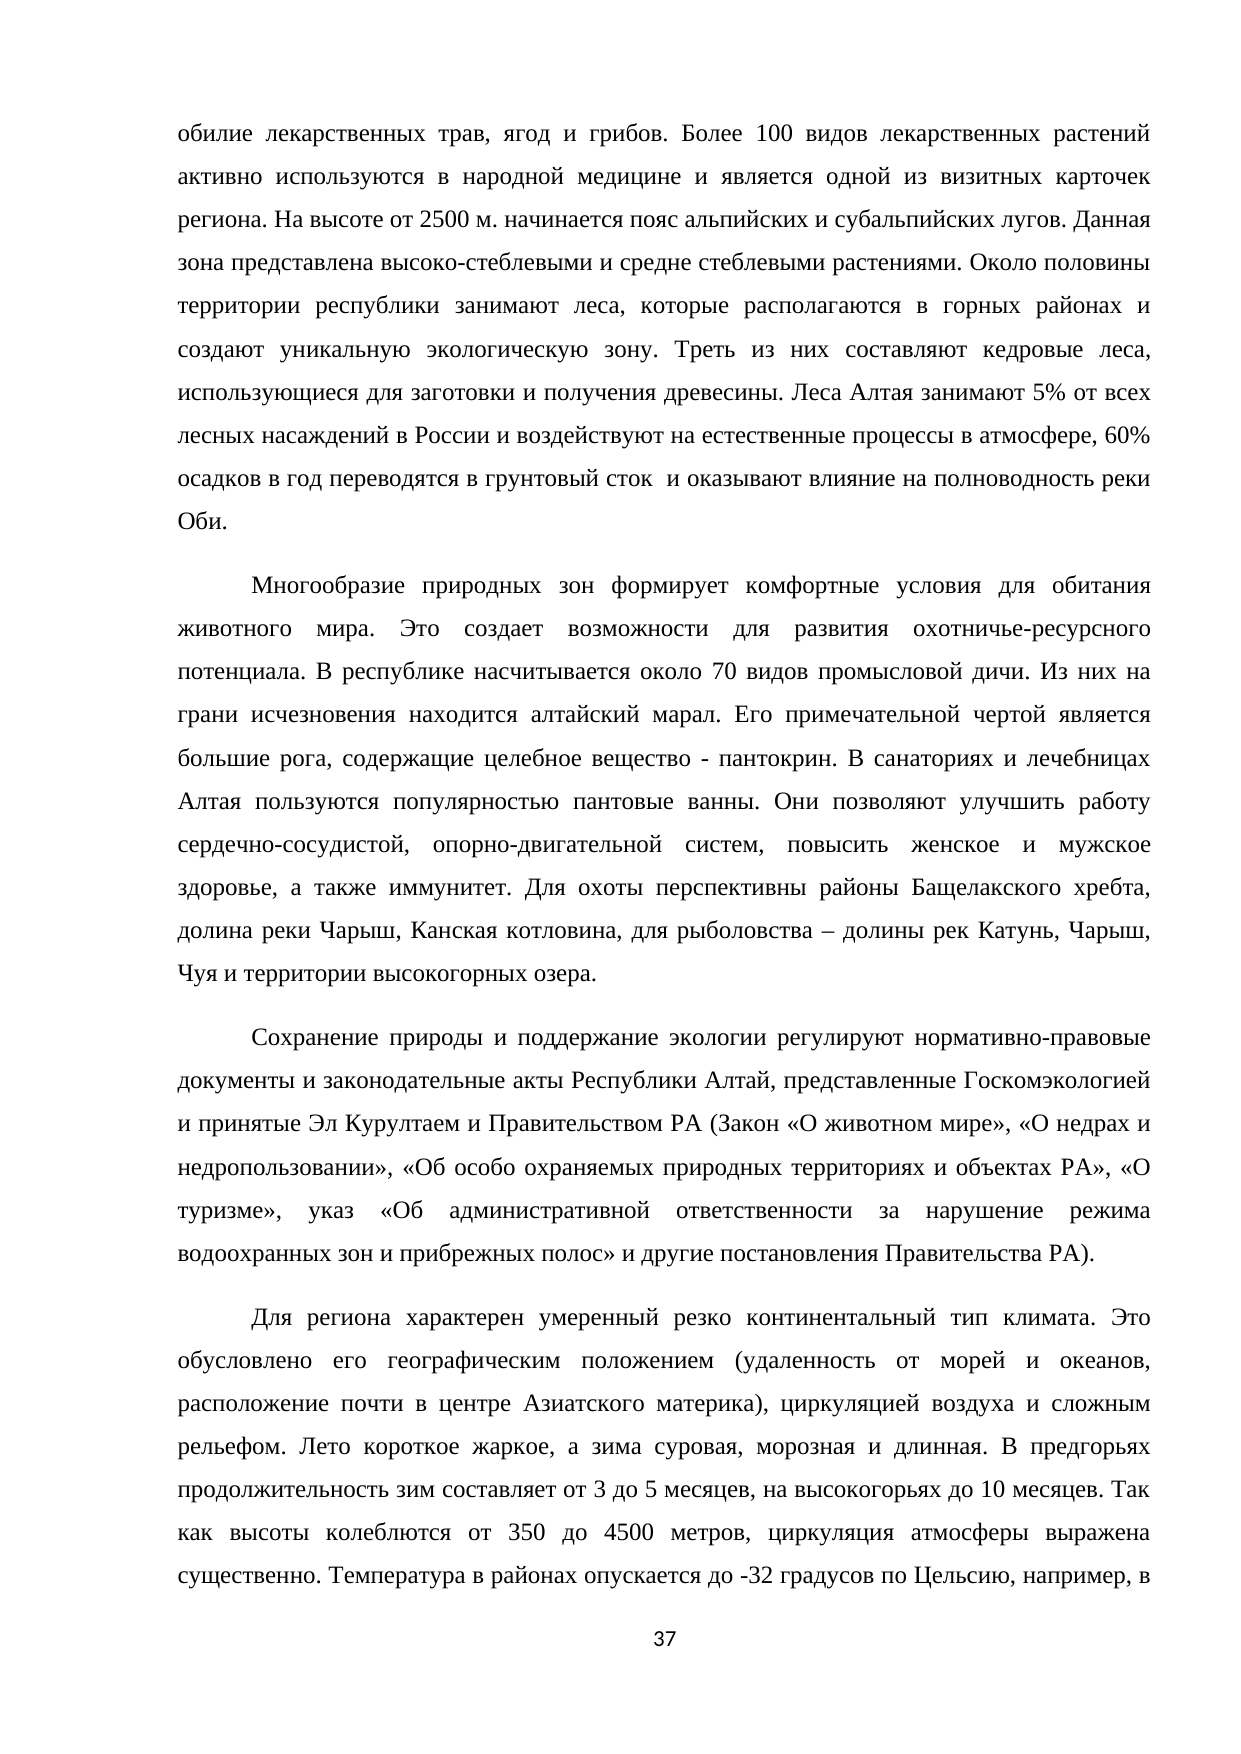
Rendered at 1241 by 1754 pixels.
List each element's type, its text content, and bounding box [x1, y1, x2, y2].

text Сохранение природы и поддержание экологии регулируют нормативно-правовые документы и законодательные акты Республики Алтай, представленные Госкомэкологией и принятые Эл Курултаем и Правительством РА (Закон «О животном мире», «О недрах и недропользовании», «Об особо охраняемых природных территориях и объектах РА», «О туризме», указ «Об административной ответственности за нарушение режима водоохранных зон и прибрежных полос» и другие постановления Правительства РА). [177, 1022, 1152, 1267]
text Многообразие природных зон формирует комфортные условия для обитания животного мира. Это создает возможности для развития охотничье-ресурсного потенциала. В республике насчитывается около 70 видов промысловой дичи. Из них на грани исчезновения находится алтайский марал. Его примечательной чертой является большие рога, содержащие целебное вещество - пантокрин. В санаториях и лечебницах Алтая пользуются популярностью пантовые ванны. Они позволяют улучшить работу сердечно-сосудистой, опорно-двигательной систем, повысить женское и мужское здоровье, а также иммунитет. Для охоты перспективны районы Бащелакского хребта, долина реки Чарыш, Канская котловина, для рыболовства – долины рек Катунь, Чарыш, Чуя и территории высокогорных озера. [177, 570, 1152, 987]
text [177, 1302, 1152, 1589]
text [177, 118, 1152, 535]
